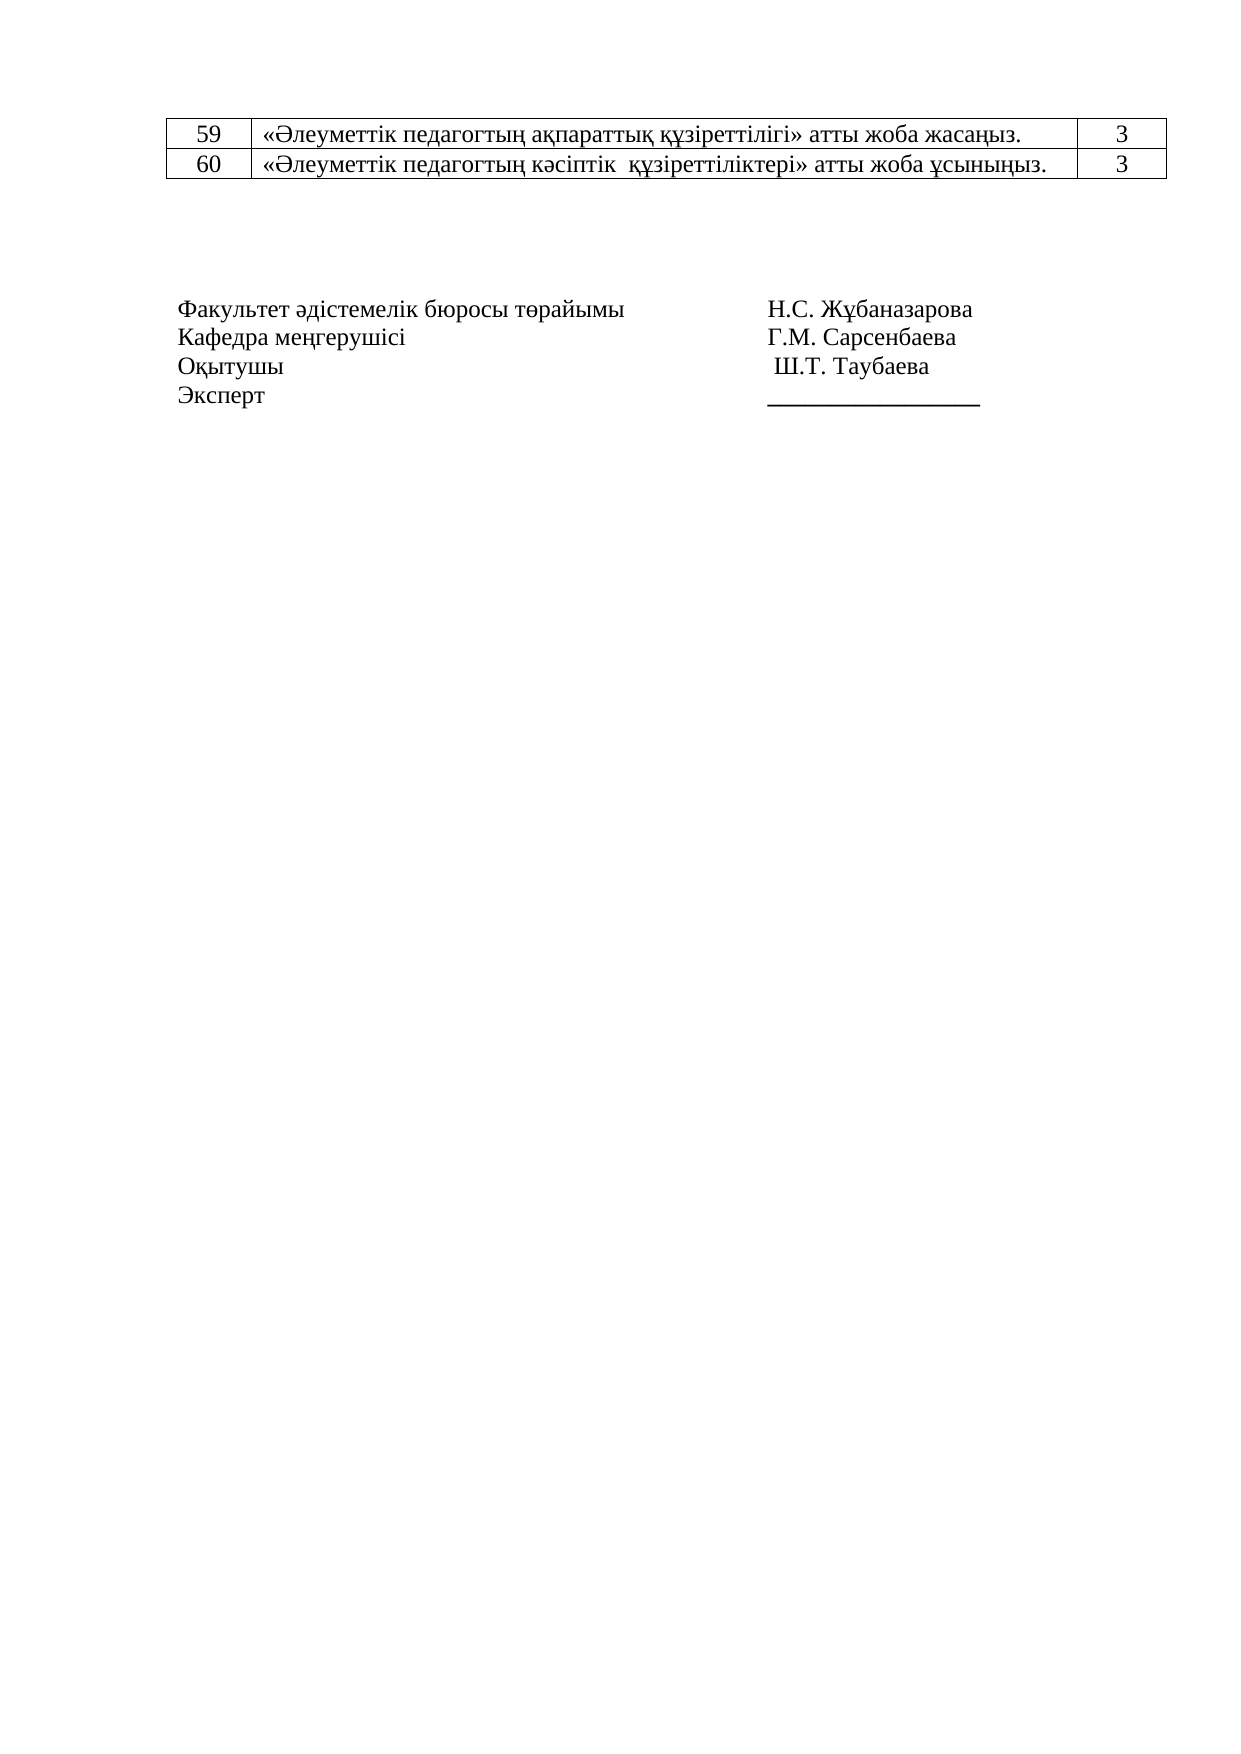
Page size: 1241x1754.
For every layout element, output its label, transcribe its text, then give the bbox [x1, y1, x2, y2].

text Факультет әдістемелік бюросы төрайымы Н.С. Жұбаназарова [177, 294, 1152, 322]
text Эксперт _________________ [177, 380, 1152, 409]
table_cell «Әлеуметтік педагогтың ақпараттық құзіреттілігі» атты жоба жасаңыз. [252, 119, 1077, 148]
table_cell «Әлеуметтік педагогтың кәсіптік құзіреттіліктері» атты жоба ұсыныңыз. [252, 149, 1077, 178]
text Оқытушы Ш.Т. Таубаева [177, 351, 1152, 380]
table_cell 3 [1078, 119, 1166, 148]
table_cell 60 [167, 149, 251, 178]
text Кафедра меңгерушісі Г.М. Сарсенбаева [177, 322, 1152, 351]
table_cell 3 [1078, 149, 1166, 178]
table_cell 59 [167, 119, 251, 148]
